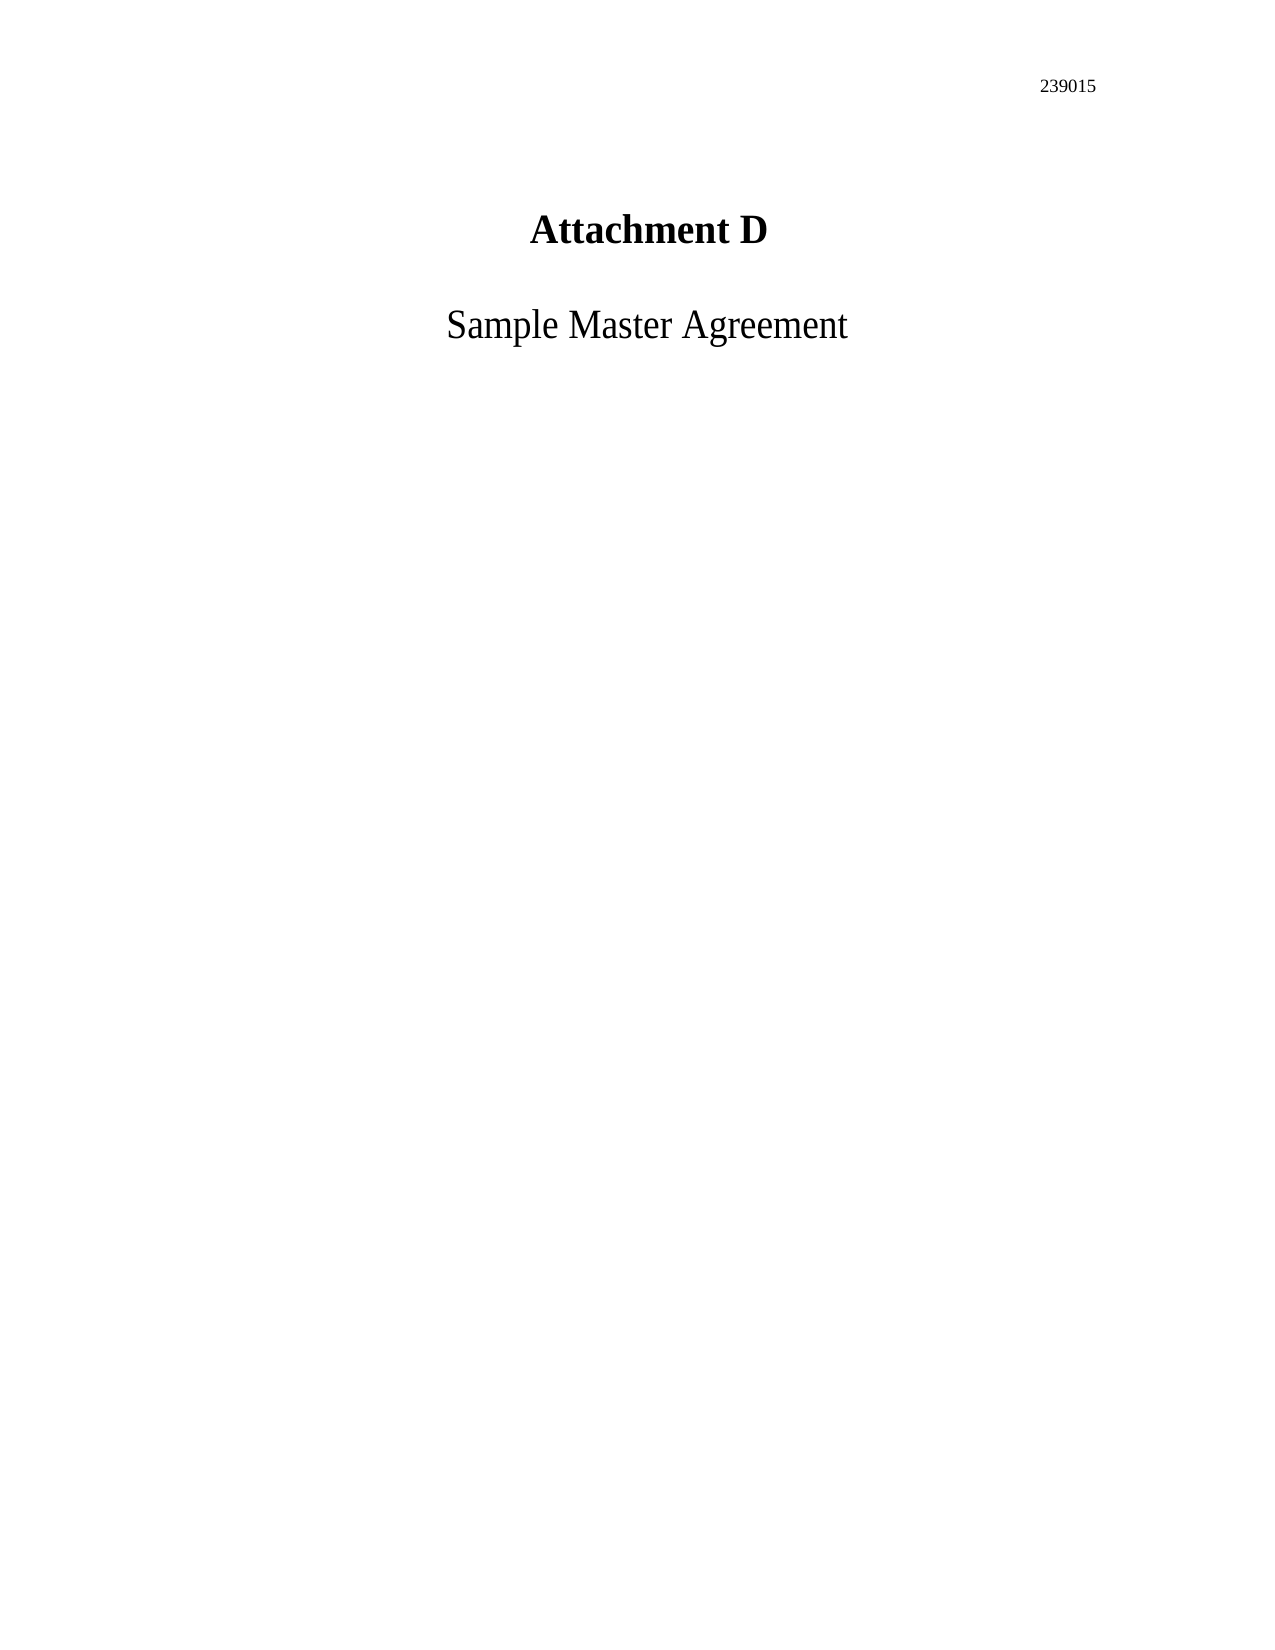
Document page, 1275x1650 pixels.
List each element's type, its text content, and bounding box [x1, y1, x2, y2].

subtitle Attachment D [217, 204, 1081, 252]
subtitle Sample Master Agreement [213, 300, 1081, 348]
